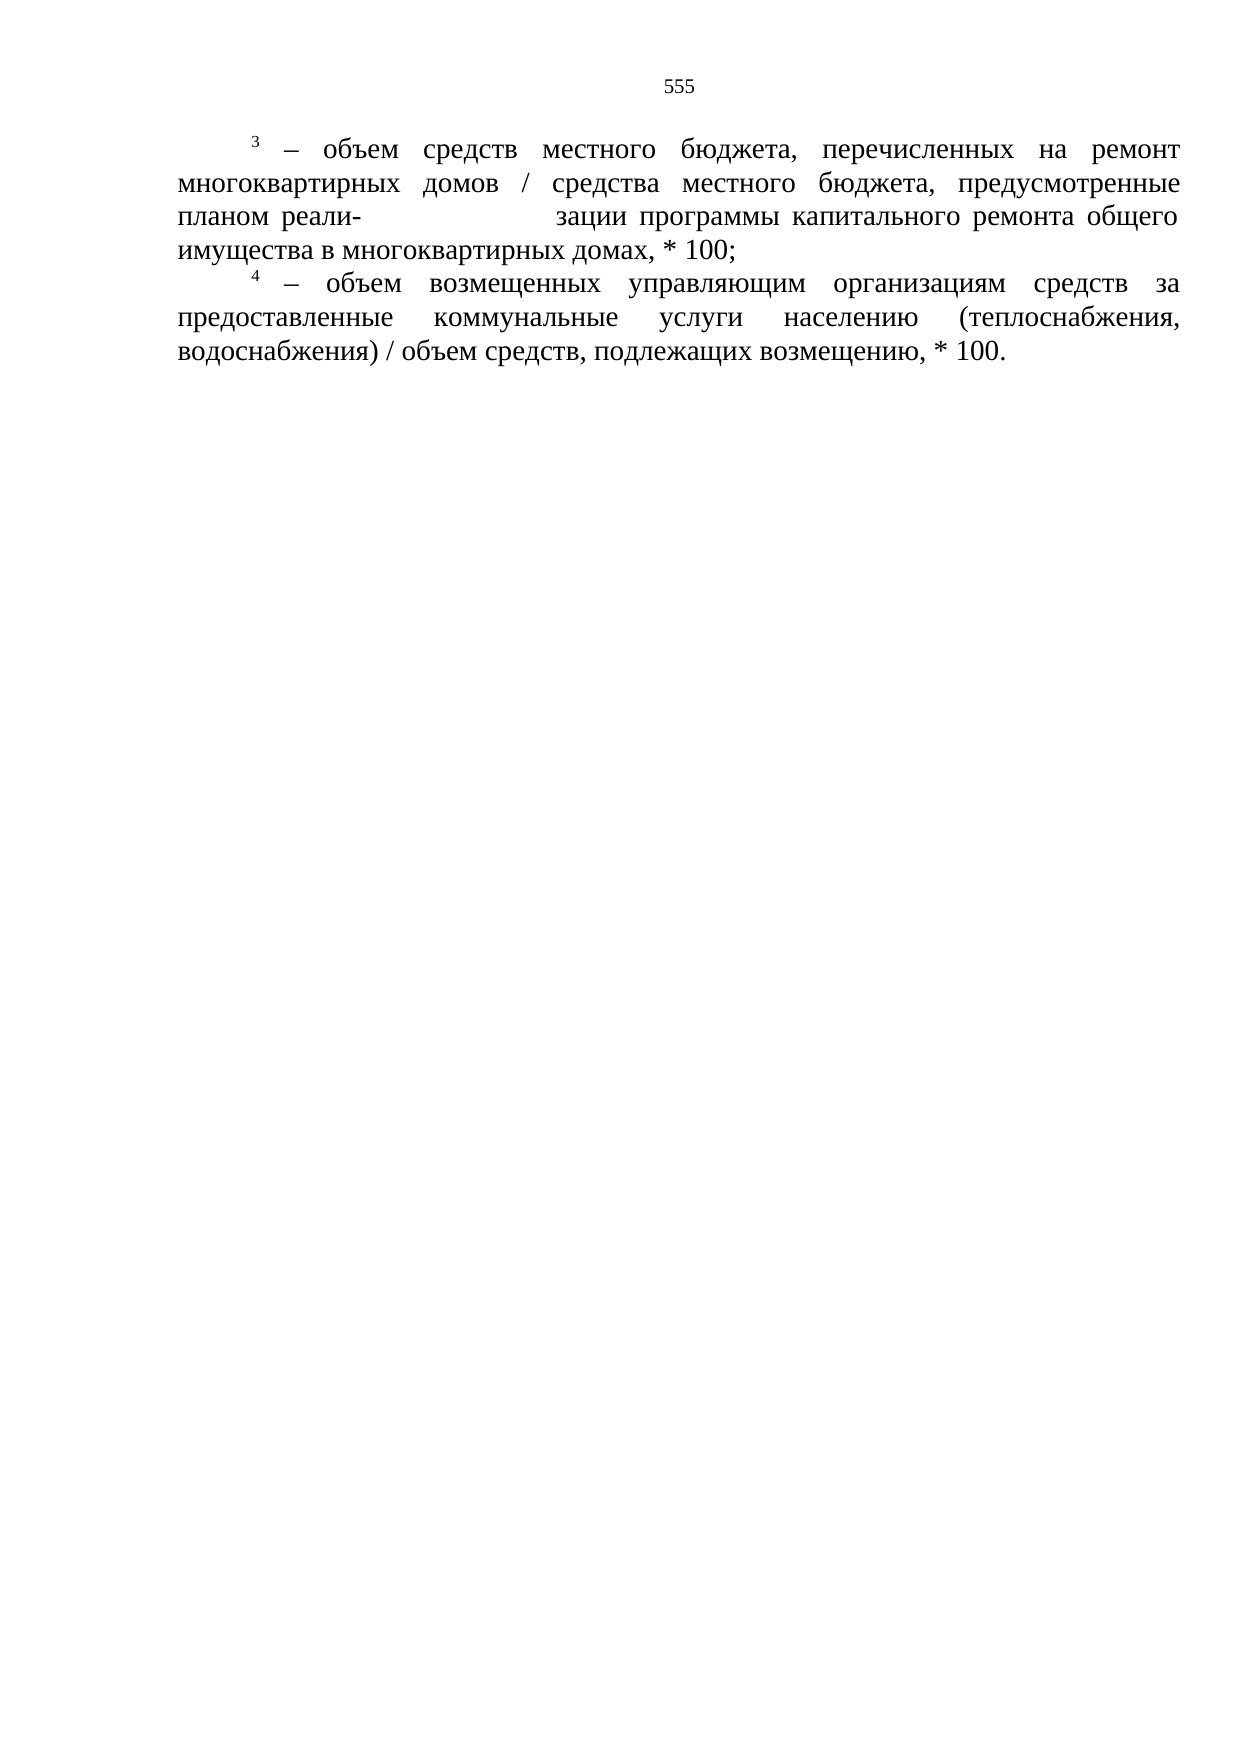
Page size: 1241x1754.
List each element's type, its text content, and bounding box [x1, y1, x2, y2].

text 3 – объем средств местного бюджета, перечисленных на ремонт многоквартирных домов / средства местного бюджета, предусмотренные планом реали- зации программы капитального ремонта общего имущества в многоквартирных домах, * 100; [177, 131, 1181, 266]
text 4 – объем возмещенных управляющим организациям средств за предоставленные коммунальные услуги населению (теплоснабжения, водоснабжения) / объем средств, подлежащих возмещению, * 100. [177, 266, 1181, 366]
